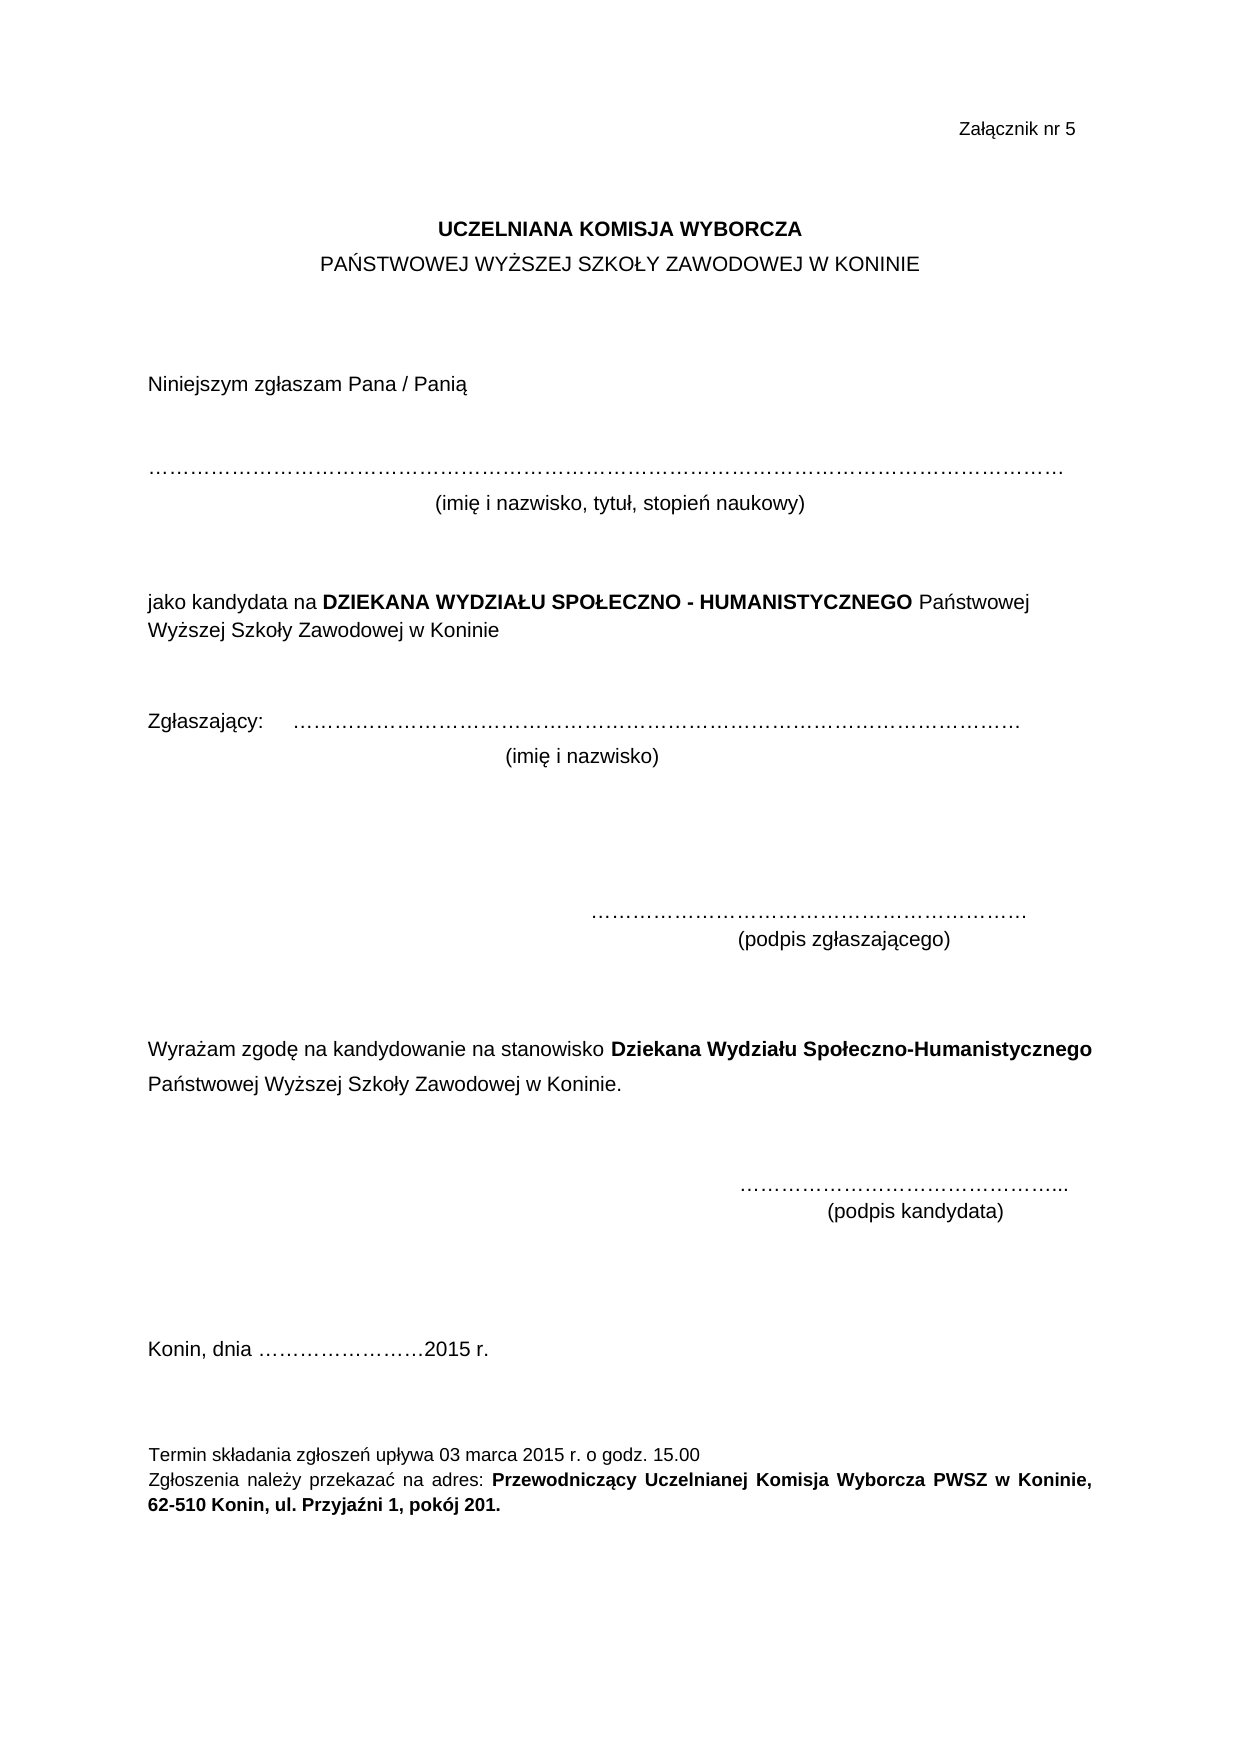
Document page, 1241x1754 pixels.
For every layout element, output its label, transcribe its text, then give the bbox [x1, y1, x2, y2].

text Zgłaszający: …………………………………………………………………………………………… [148, 708, 1092, 732]
text Wyrażam zgodę na kandydowanie na stanowisko Dziekana Wydziału Społeczno-Humanistycznego Państwowej Wyższej Szkoły Zawodowej w Koninie. [148, 1036, 1092, 1096]
text ………………………………………... [590, 1172, 1092, 1196]
subtitle PAŃSTWOWEJ WYŻSZEJ SZKOŁY ZAWODOWEJ W KONINIE [148, 252, 1092, 276]
text jako kandydata na DZIEKANA WYDZIAŁU SPOŁECZNO - HUMANISTYCZNEGO Państwowej Wyższej Szkoły Zawodowej w Koninie [148, 590, 1092, 641]
subtitle …………………………………………………………………………………………………………………… [148, 455, 1092, 479]
text UCZELNIANA KOMISJA WYBORCZA [148, 216, 1092, 240]
text Termin składania zgłoszeń upływa 03 marca 2015 r. o godz. 15.00 [148, 1444, 1092, 1466]
text ……………………………………………………… [590, 871, 1092, 923]
text (podpis zgłaszającego) [148, 926, 1092, 950]
subtitle (imię i nazwisko, tytuł, stopień naukowy) [148, 491, 1092, 514]
subtitle Niniejszym zgłaszam Pana / Panią [148, 372, 1092, 396]
text Zgłoszenia należy przekazać na adres: Przewodniczący Uczelnianej Komisja Wyborcza PWSZ w Koninie, 62-510 Konin, ul. Przyjaźni 1, pokój 201. [148, 1469, 1092, 1515]
text Konin, dnia ……………………2015 r. [148, 1337, 1092, 1361]
text (podpis kandydata) [590, 1199, 1092, 1223]
text (imię i nazwisko) [148, 744, 1092, 768]
text Załącznik nr 5 [148, 118, 1092, 140]
